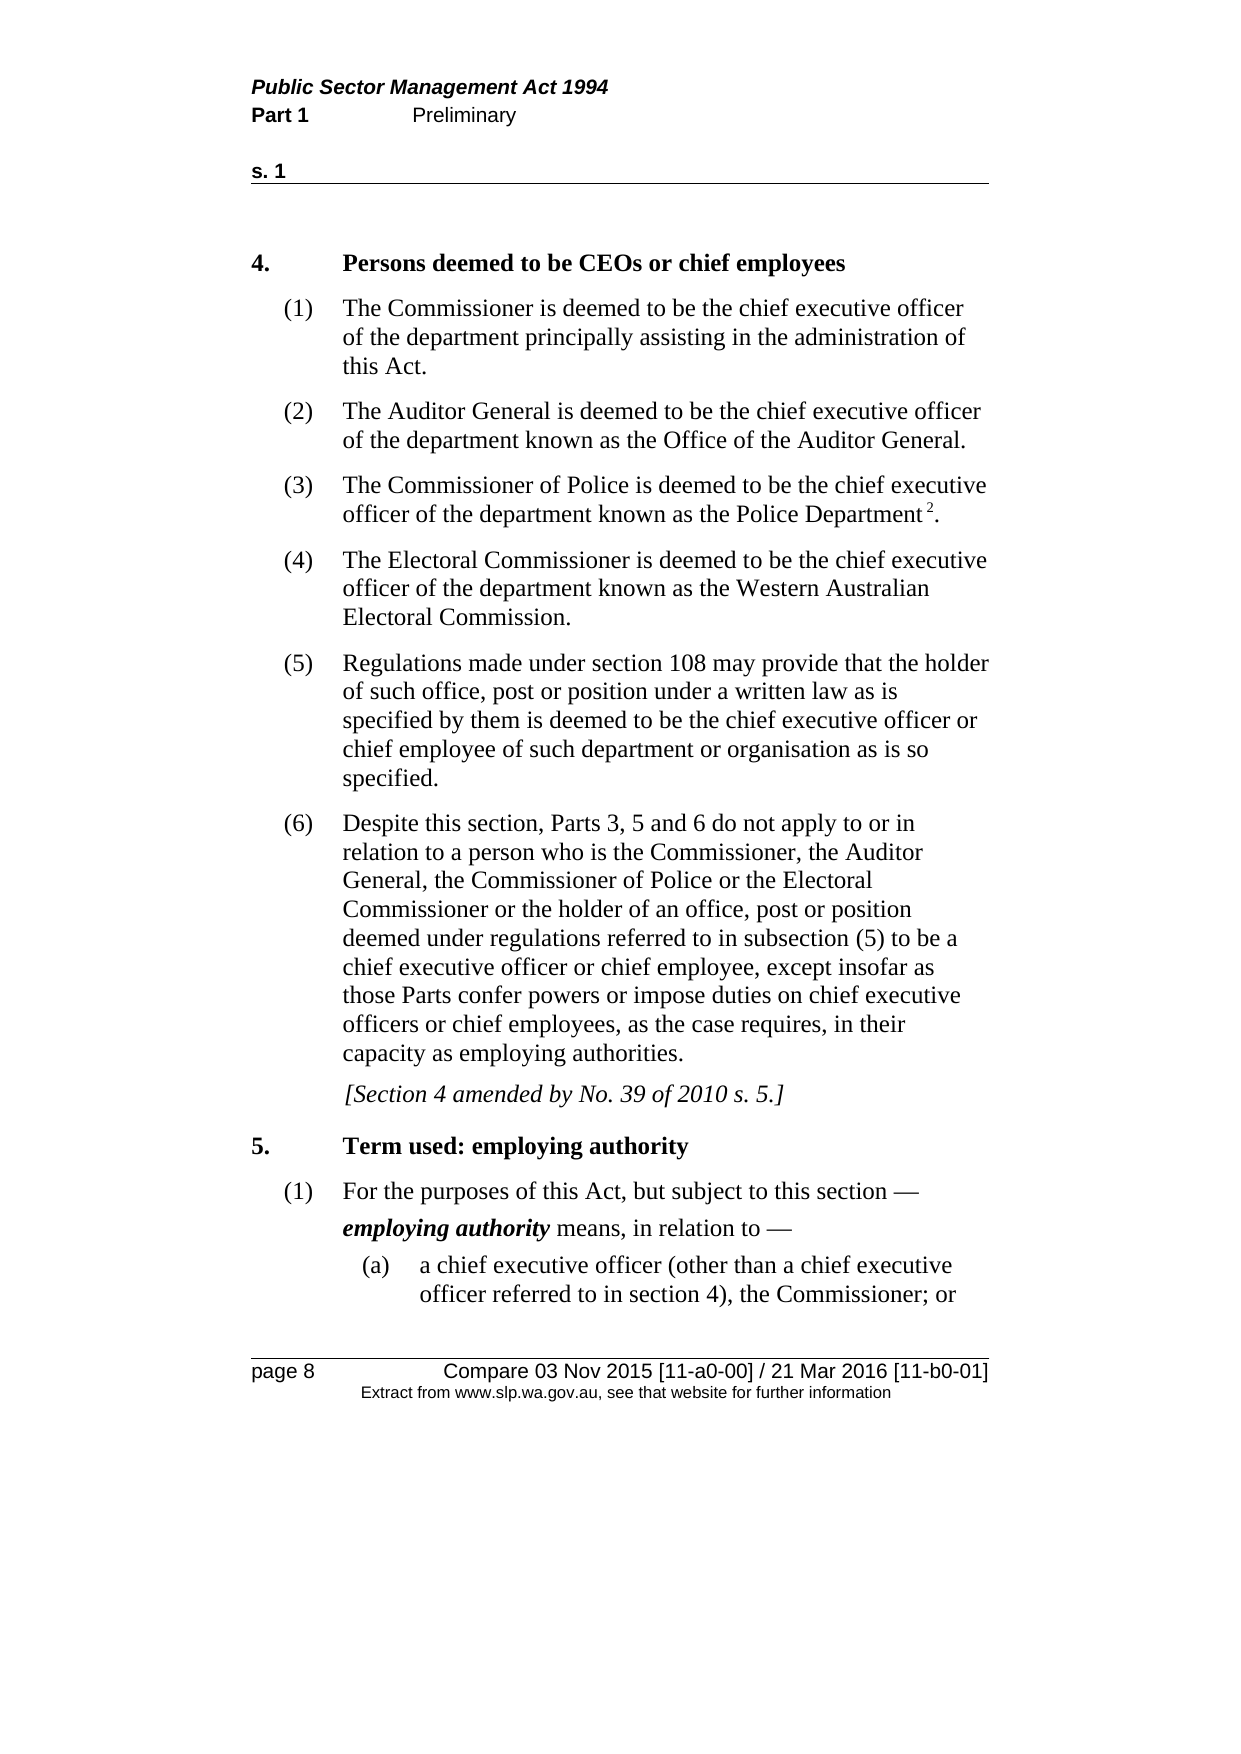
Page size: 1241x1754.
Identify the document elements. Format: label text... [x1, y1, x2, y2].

text (1) For the purposes of this Act, but subject to this section — [251, 1176, 989, 1205]
subtitle 4. Persons deemed to be CEOs or chief employees [251, 248, 989, 277]
text (4) The Electoral Commissioner is deemed to be the chief executive officer of the department known as the Western Australian Electoral Commission. [251, 545, 989, 631]
subtitle 5. Term used: employing authority [251, 1131, 989, 1160]
text (5) Regulations made under section 108 may provide that the holder of such office, post or position under a written law as is specified by them is deemed to be the chief executive officer or chief employee of such department or organisation as is so specified. [251, 648, 989, 791]
text employing authority means, in relation to — [251, 1213, 989, 1242]
text (1) The Commissioner is deemed to be the chief executive officer of the department principally assisting in the administration of this Act. [251, 293, 989, 380]
text (a) a chief executive officer (other than a chief executive officer referred to in section 4), the Commissioner; or [251, 1251, 989, 1308]
text (3) The Commissioner of Police is deemed to be the chief executive officer of the department known as the Police Department 2. [251, 471, 989, 528]
text (2) The Auditor General is deemed to be the chief executive officer of the department known as the Office of the Auditor General. [251, 396, 989, 454]
text [Section 4 amended by No. 39 of 2010 s. 5.] [251, 1079, 989, 1108]
text (6) Despite this section, Parts 3, 5 and 6 do not apply to or in relation to a person who is the Commissioner, the Auditor General, the Commissioner of Police or the Electoral Commissioner or the holder of an office, post or position deemed under regulations referred to in subsection (5) to be a chief executive officer or chief employee, except insofar as those Parts confer powers or impose duties on chief executive officers or chief employees, as the case requires, in their capacity as employing authorities. [251, 808, 989, 1067]
